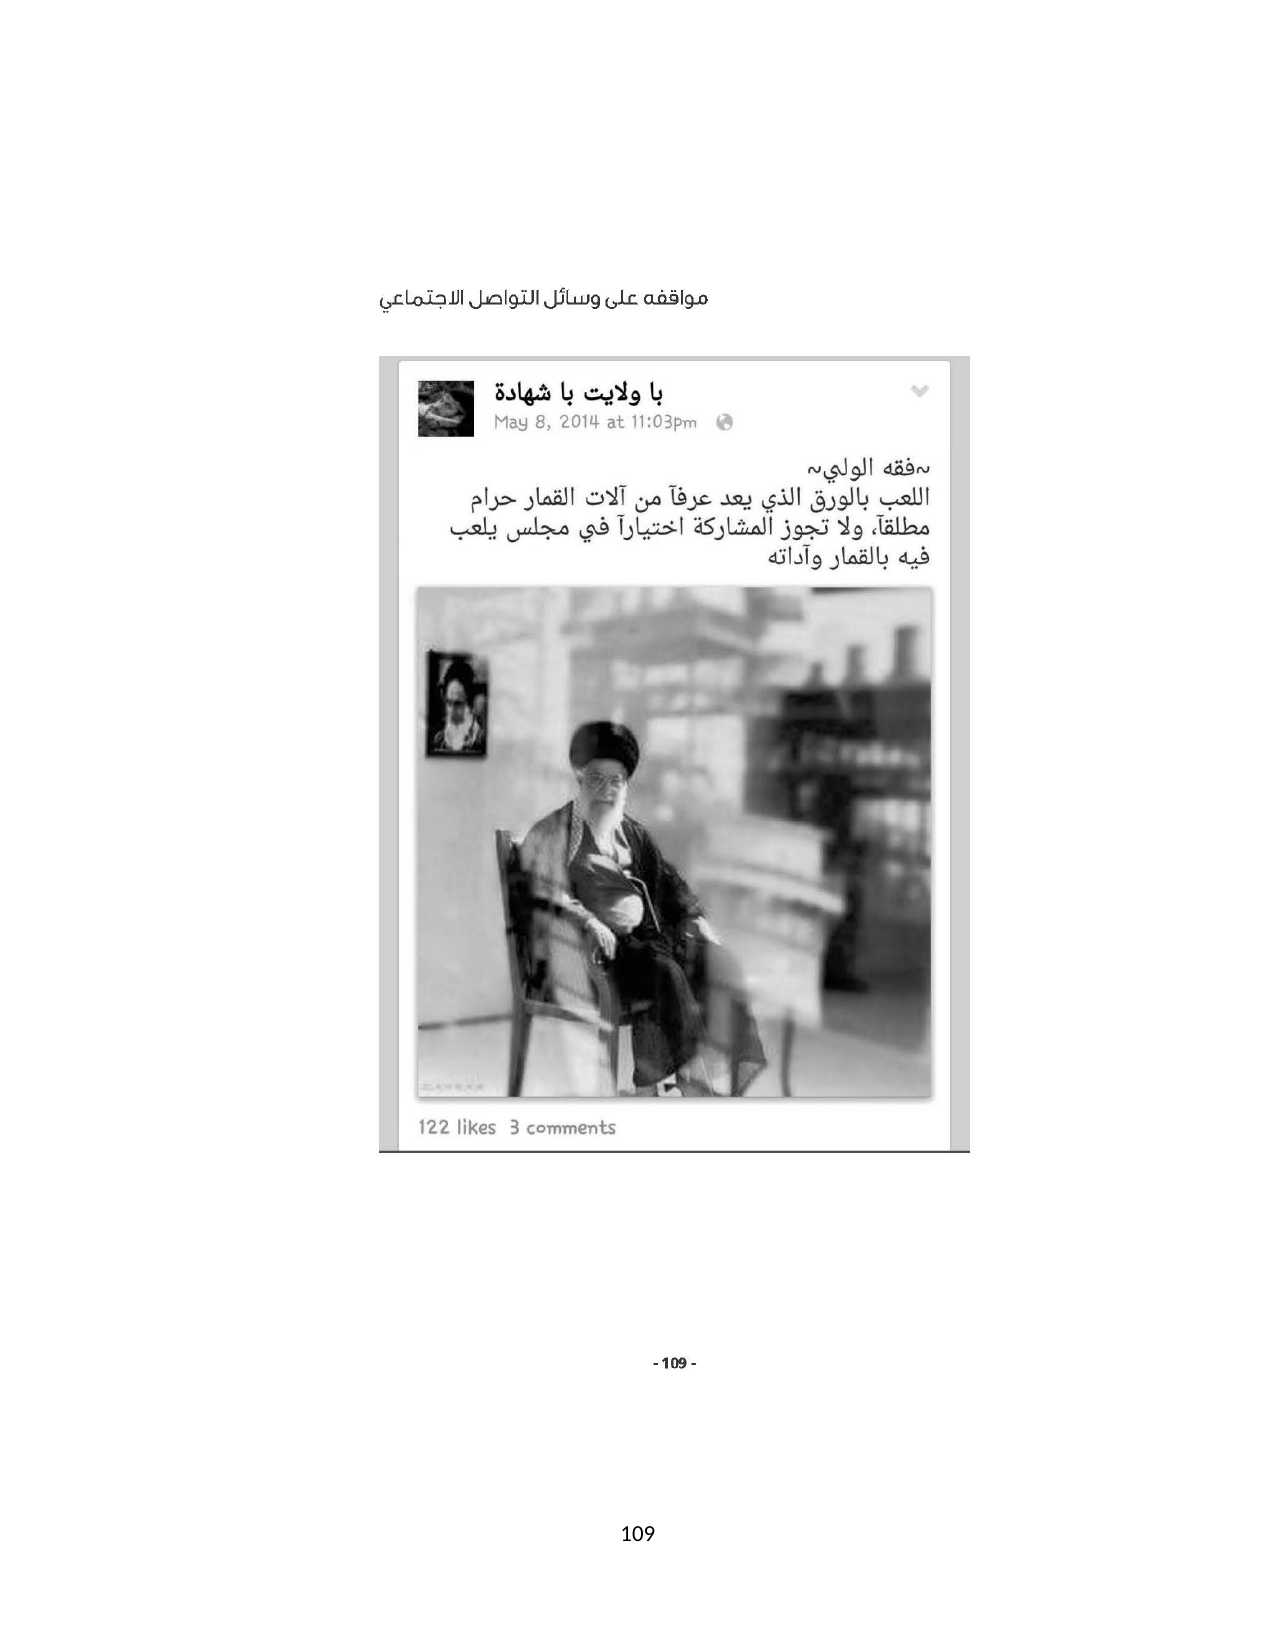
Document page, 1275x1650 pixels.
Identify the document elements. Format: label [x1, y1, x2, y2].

picture [231, 150, 1088, 1450]
